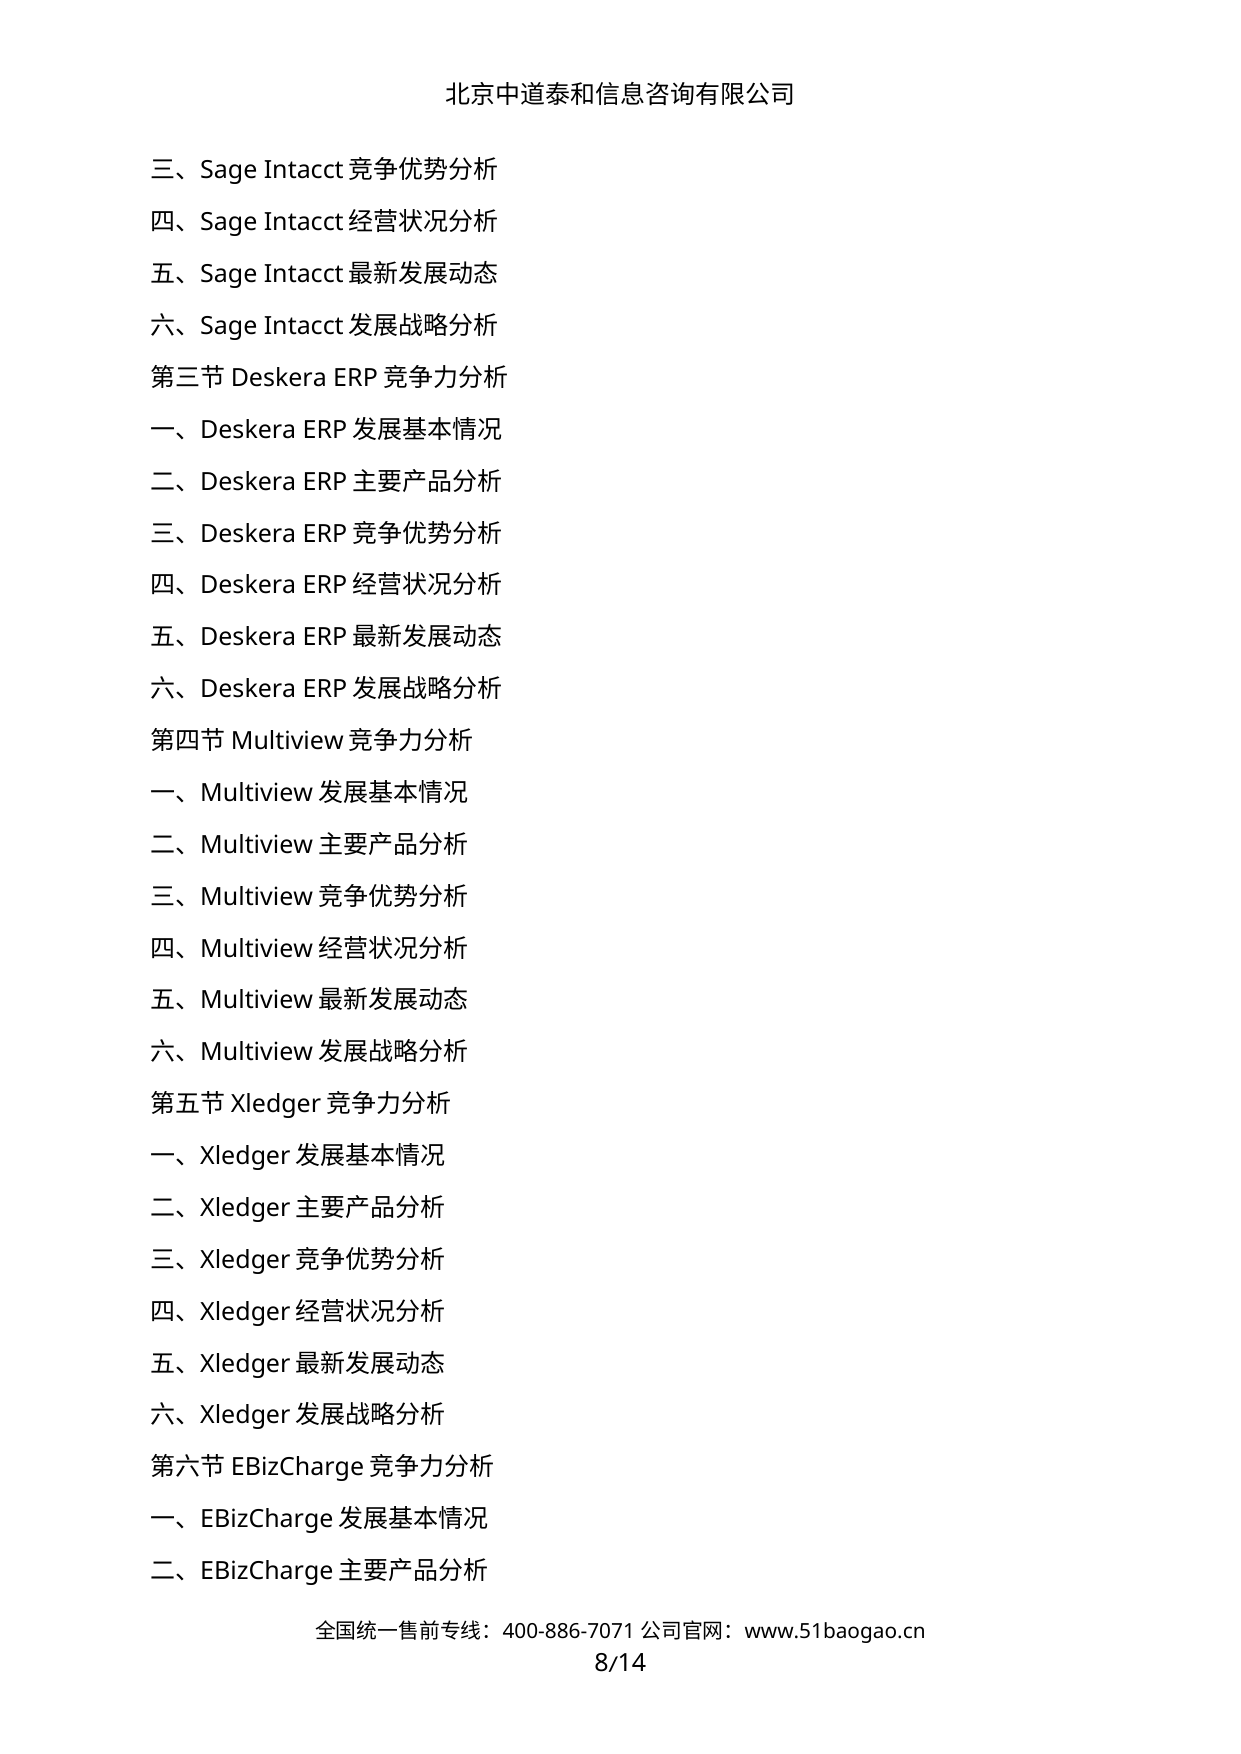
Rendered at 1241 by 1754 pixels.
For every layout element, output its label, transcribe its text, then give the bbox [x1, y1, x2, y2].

text 五、Multiview最新发展动态 [150, 980, 1090, 1016]
text 四、Deskera ERP经营状况分析 [150, 565, 1090, 601]
text 一、Xledger发展基本情况 [150, 1136, 1090, 1172]
text 六、Xledger发展战略分析 [150, 1395, 1090, 1431]
text 二、EBizCharge主要产品分析 [150, 1551, 1090, 1587]
text 一、Deskera ERP发展基本情况 [150, 409, 1090, 446]
text 第六节 EBizCharge竞争力分析 [150, 1447, 1090, 1483]
text 五、Xledger最新发展动态 [150, 1343, 1090, 1379]
text 三、Deskera ERP竞争优势分析 [150, 513, 1090, 549]
text 第五节 Xledger竞争力分析 [150, 1084, 1090, 1120]
text 五、Sage Intacct最新发展动态 [150, 254, 1090, 290]
text 一、Multiview发展基本情况 [150, 772, 1090, 809]
text 三、Sage Intacct竞争优势分析 [150, 150, 1090, 186]
text 二、Multiview主要产品分析 [150, 824, 1090, 861]
text 四、Multiview经营状况分析 [150, 928, 1090, 964]
text 二、Xledger主要产品分析 [150, 1187, 1090, 1224]
text 四、Xledger经营状况分析 [150, 1291, 1090, 1327]
text 五、Deskera ERP最新发展动态 [150, 617, 1090, 653]
text 三、Xledger竞争优势分析 [150, 1239, 1090, 1276]
text 二、Deskera ERP主要产品分析 [150, 461, 1090, 497]
text 三、Multiview竞争优势分析 [150, 876, 1090, 912]
text 四、Sage Intacct经营状况分析 [150, 202, 1090, 238]
text 六、Deskera ERP发展战略分析 [150, 669, 1090, 705]
text 一、EBizCharge发展基本情况 [150, 1499, 1090, 1535]
text 六、Multiview发展战略分析 [150, 1032, 1090, 1068]
text 六、Sage Intacct发展战略分析 [150, 306, 1090, 342]
text 第四节 Multiview竞争力分析 [150, 721, 1090, 757]
text 第三节 Deskera ERP竞争力分析 [150, 357, 1090, 394]
